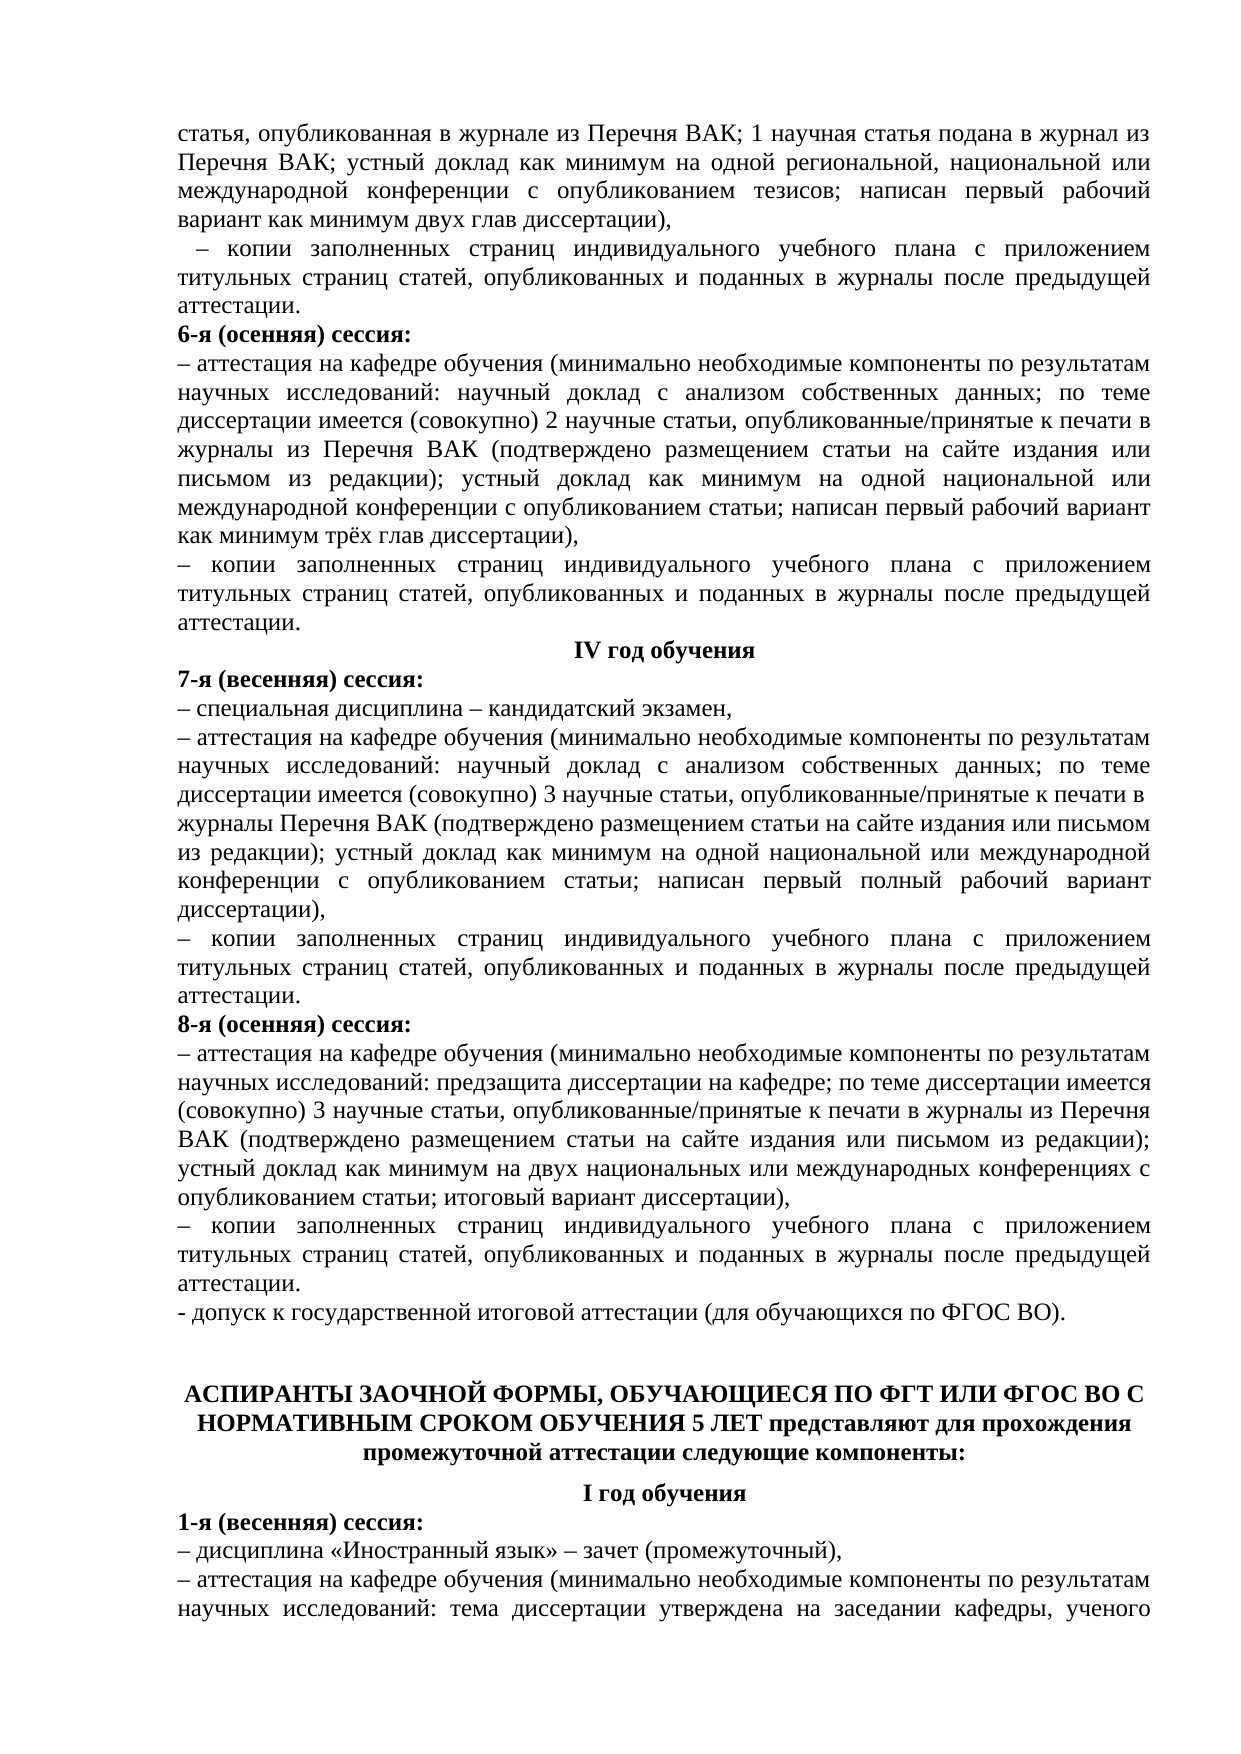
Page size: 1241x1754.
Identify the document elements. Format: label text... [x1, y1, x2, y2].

text 8-я (осенняя) сессия: [177, 1009, 1152, 1038]
text АСПИРАНТЫ ЗАОЧНОЙ ФОРМЫ, ОБУЧАЮЩИЕСЯ ПО ФГТ ИЛИ ФГОС ВО С НОРМАТИВНЫМ СРОКОМ ОБУЧЕНИЯ 5 ЛЕТ представляют для прохождения промежуточной аттестации следующие компоненты: [177, 1379, 1152, 1466]
text – специальная дисциплина – кандидатский экзамен, [177, 693, 1152, 722]
text 6-я (осенняя) сессия: [177, 319, 1152, 348]
text IV год обучения [177, 636, 1152, 664]
text – дисциплина «Иностранный язык» – зачет (промежуточный), [177, 1536, 1152, 1564]
text 7-я (весенняя) сессия: [177, 664, 1152, 693]
text - допуск к государственной итоговой аттестации (для обучающихся по ФГОС ВО). [177, 1297, 1152, 1326]
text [177, 1564, 1152, 1622]
text – аттестация на кафедре обучения (минимально необходимые компоненты по результатам научных исследований: научный доклад с анализом собственных данных; по теме диссертации имеется (совокупно) 2 научные статьи, опубликованные/принятые к печати в журналы из Перечня ВАК (подтверждено размещением статьи на сайте издания или письмом из редакции); устный доклад как минимум на одной национальной или международной конференции с опубликованием статьи; написан первый рабочий вариант как минимум трёх глав диссертации), [177, 348, 1152, 549]
text 1-я (весенняя) сессия: [177, 1507, 1152, 1536]
text журналы Перечня ВАК (подтверждено размещением статьи на сайте издания или письмом из редакции); устный доклад как минимум на одной национальной или международной конференции с опубликованием статьи; написан первый полный рабочий вариант диссертации), [177, 808, 1152, 923]
text – аттестация на кафедре обучения (минимально необходимые компоненты по результатам научных исследований: научный доклад с анализом собственных данных; по теме диссертации имеется (совокупно) 3 научные статьи, опубликованные/принятые к печати в [177, 722, 1152, 808]
text I год обучения [177, 1478, 1152, 1507]
text – аттестация на кафедре обучения (минимально необходимые компоненты по результатам научных исследований: предзащита диссертации на кафедре; по теме диссертации имеется (совокупно) 3 научные статьи, опубликованные/принятые к печати в журналы из Перечня ВАК (подтверждено размещением статьи на сайте издания или письмом из редакции); устный доклад как минимум на двух национальных или международных конференциях с опубликованием статьи; итоговый вариант диссертации), [177, 1038, 1152, 1211]
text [177, 118, 1152, 233]
